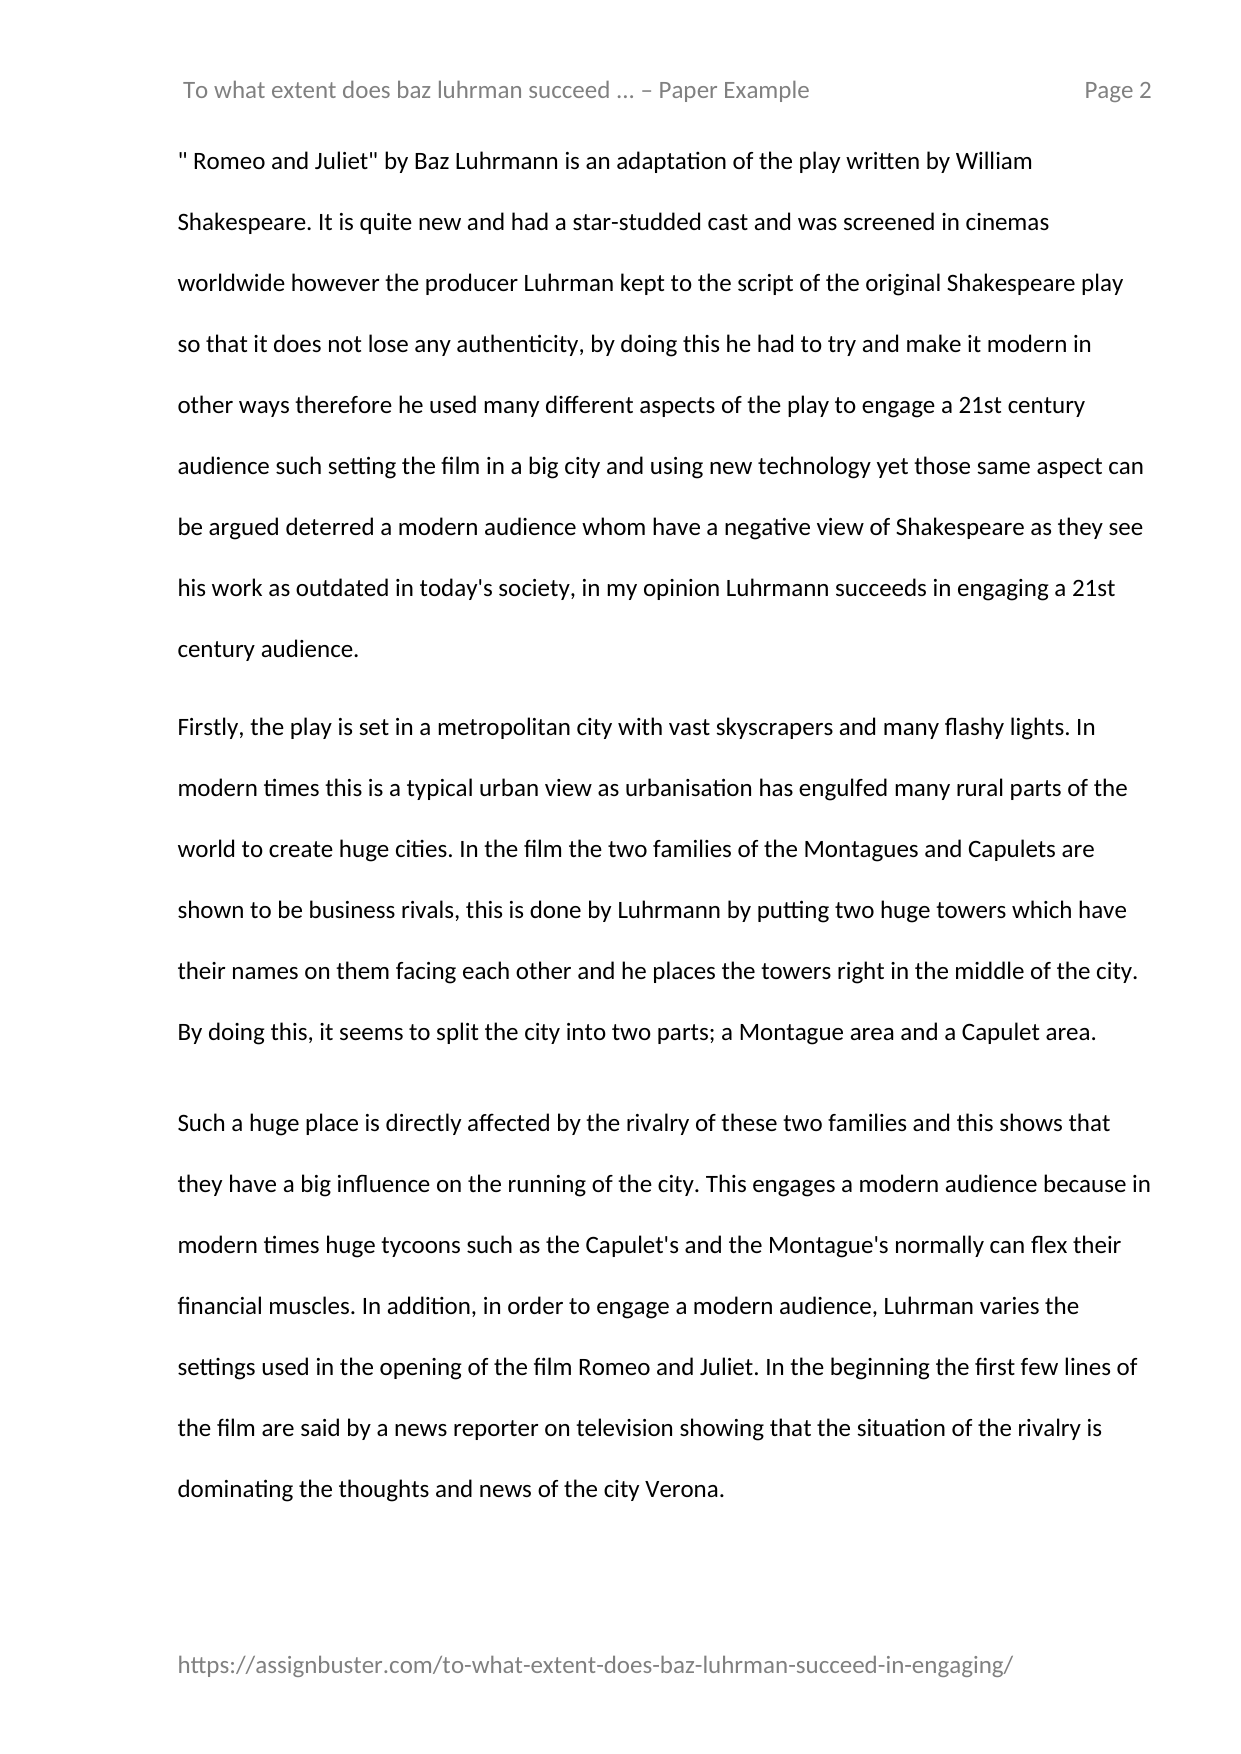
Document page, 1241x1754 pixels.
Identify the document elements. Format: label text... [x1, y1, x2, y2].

text Firstly, the play is set in a metropolitan city with vast skyscrapers and many flashy lights. In modern times this is a typical urban view as urbanisation has engulfed many rural parts of the world to create huge cities. In the film the two families of the Montagues and Capulets are shown to be business rivals, this is done by Luhrmann by putting two huge towers which have their names on them facing each other and he places the towers right in the middle of the city. By doing this, it seems to split the city into two parts; a Montague area and a Capulet area. [177, 711, 1152, 1047]
text Such a huge place is directly affected by the rivalry of these two families and this shows that they have a big influence on the running of the city. This engages a modern audience because in modern times huge tycoons such as the Capulet's and the Montague's normally can flex their financial muscles. In addition, in order to engage a modern audience, Luhrman varies the settings used in the opening of the film Romeo and Juliet. In the beginning the first few lines of the film are said by a news reporter on television showing that the situation of the rivalry is dominating the thoughts and news of the city Verona. [177, 1107, 1152, 1503]
text " Romeo and Juliet" by Baz Luhrmann is an adaptation of the play written by William Shakespeare. It is quite new and had a star-studded cast and was screened in cinemas worldwide however the producer Luhrman kept to the script of the original Shakespeare play so that it does not lose any authenticity, by doing this he had to try and make it modern in other ways therefore he used many different aspects of the play to engage a 21st century audience such setting the film in a big city and using new technology yet those same aspect can be argued deterred a modern audience whom have a negative view of Shakespeare as they see his work as outdated in today's society, in my opinion Luhrmann succeeds in engaging a 21st century audience. [177, 145, 1152, 664]
